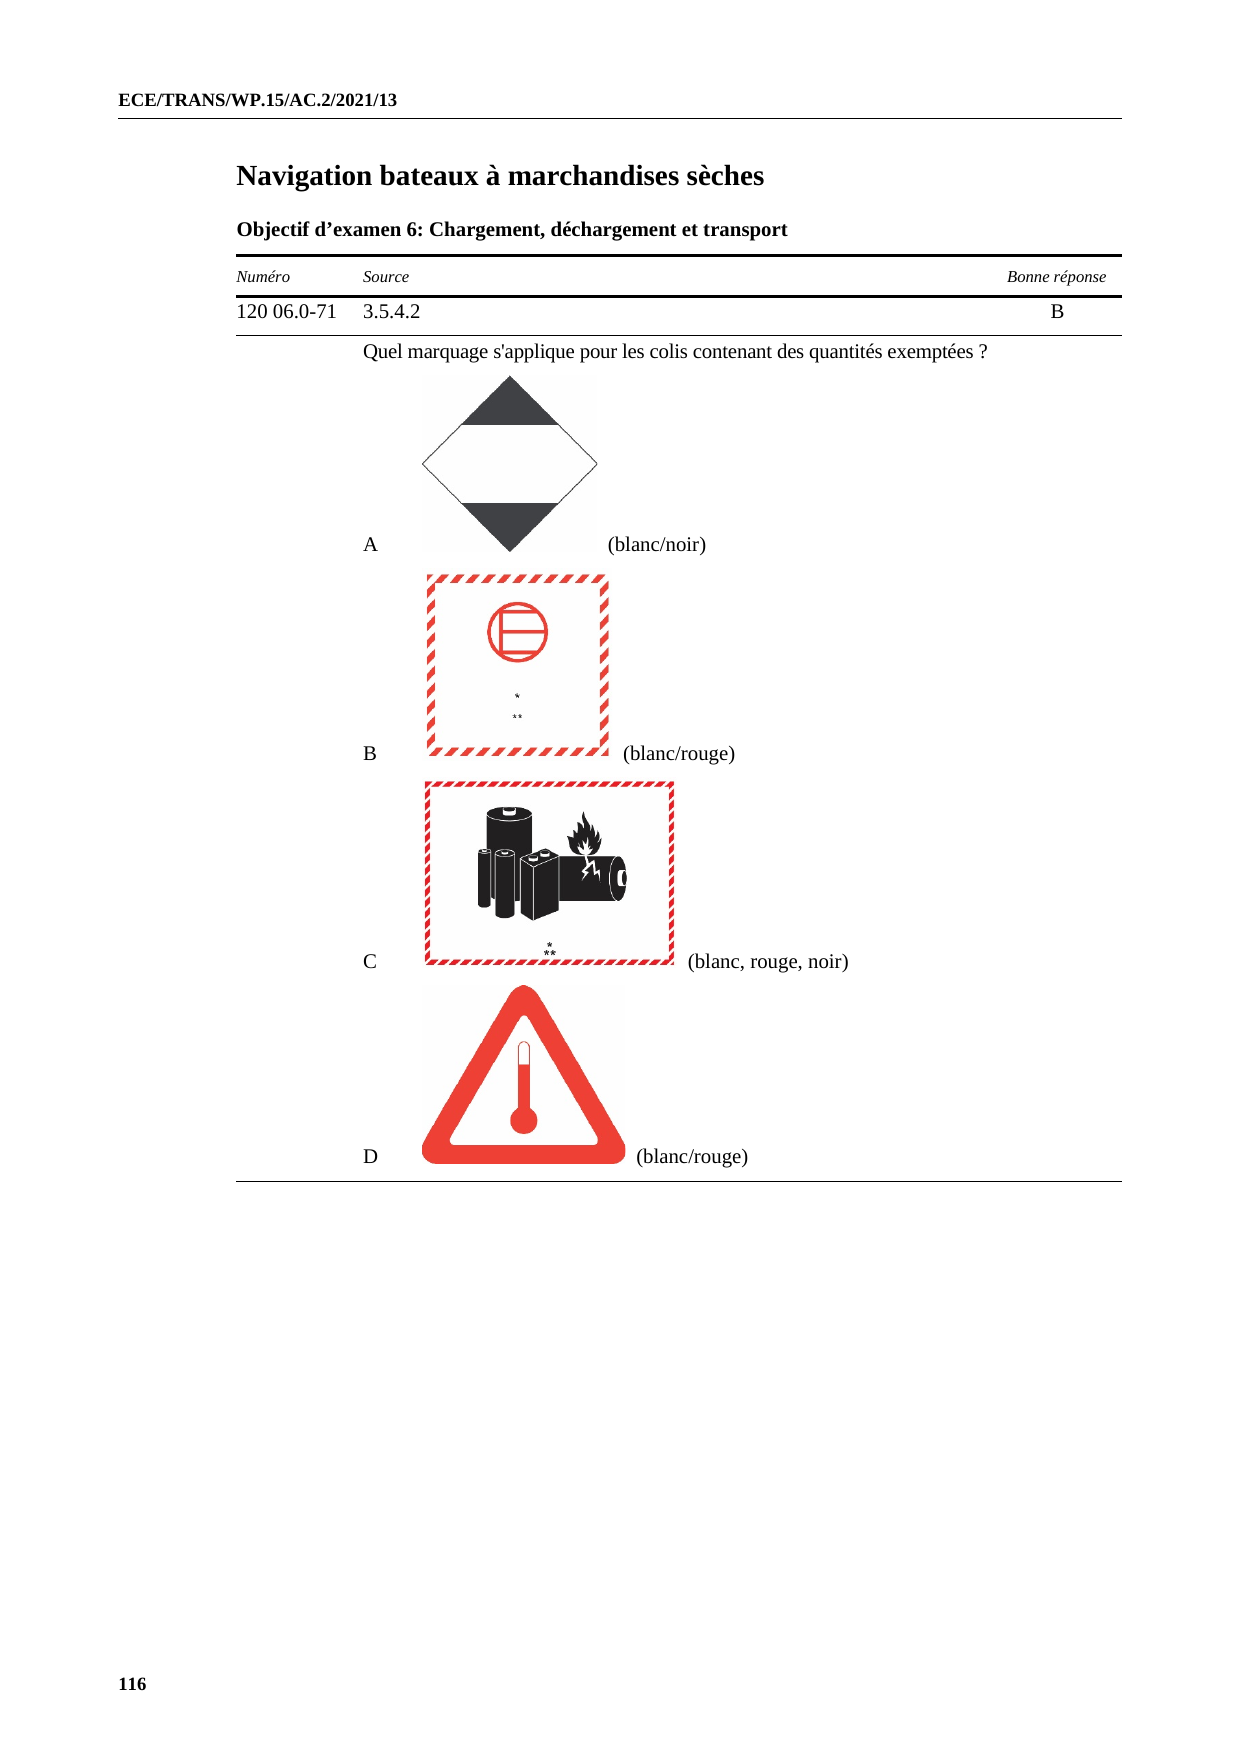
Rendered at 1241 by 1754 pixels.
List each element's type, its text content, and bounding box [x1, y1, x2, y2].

picture [422, 568, 613, 761]
table_cell Bonne réponse [1004, 257, 1122, 294]
picture [422, 375, 598, 552]
table_header Navigation bateaux à marchandises sèches Objectif d’examen 6: Chargement, déchargement et transport [236, 148, 1122, 254]
table_cell Source [363, 257, 1004, 294]
table_cell Numéro [236, 257, 363, 294]
picture [422, 777, 678, 968]
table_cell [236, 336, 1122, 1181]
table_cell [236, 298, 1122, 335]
picture [422, 985, 626, 1164]
